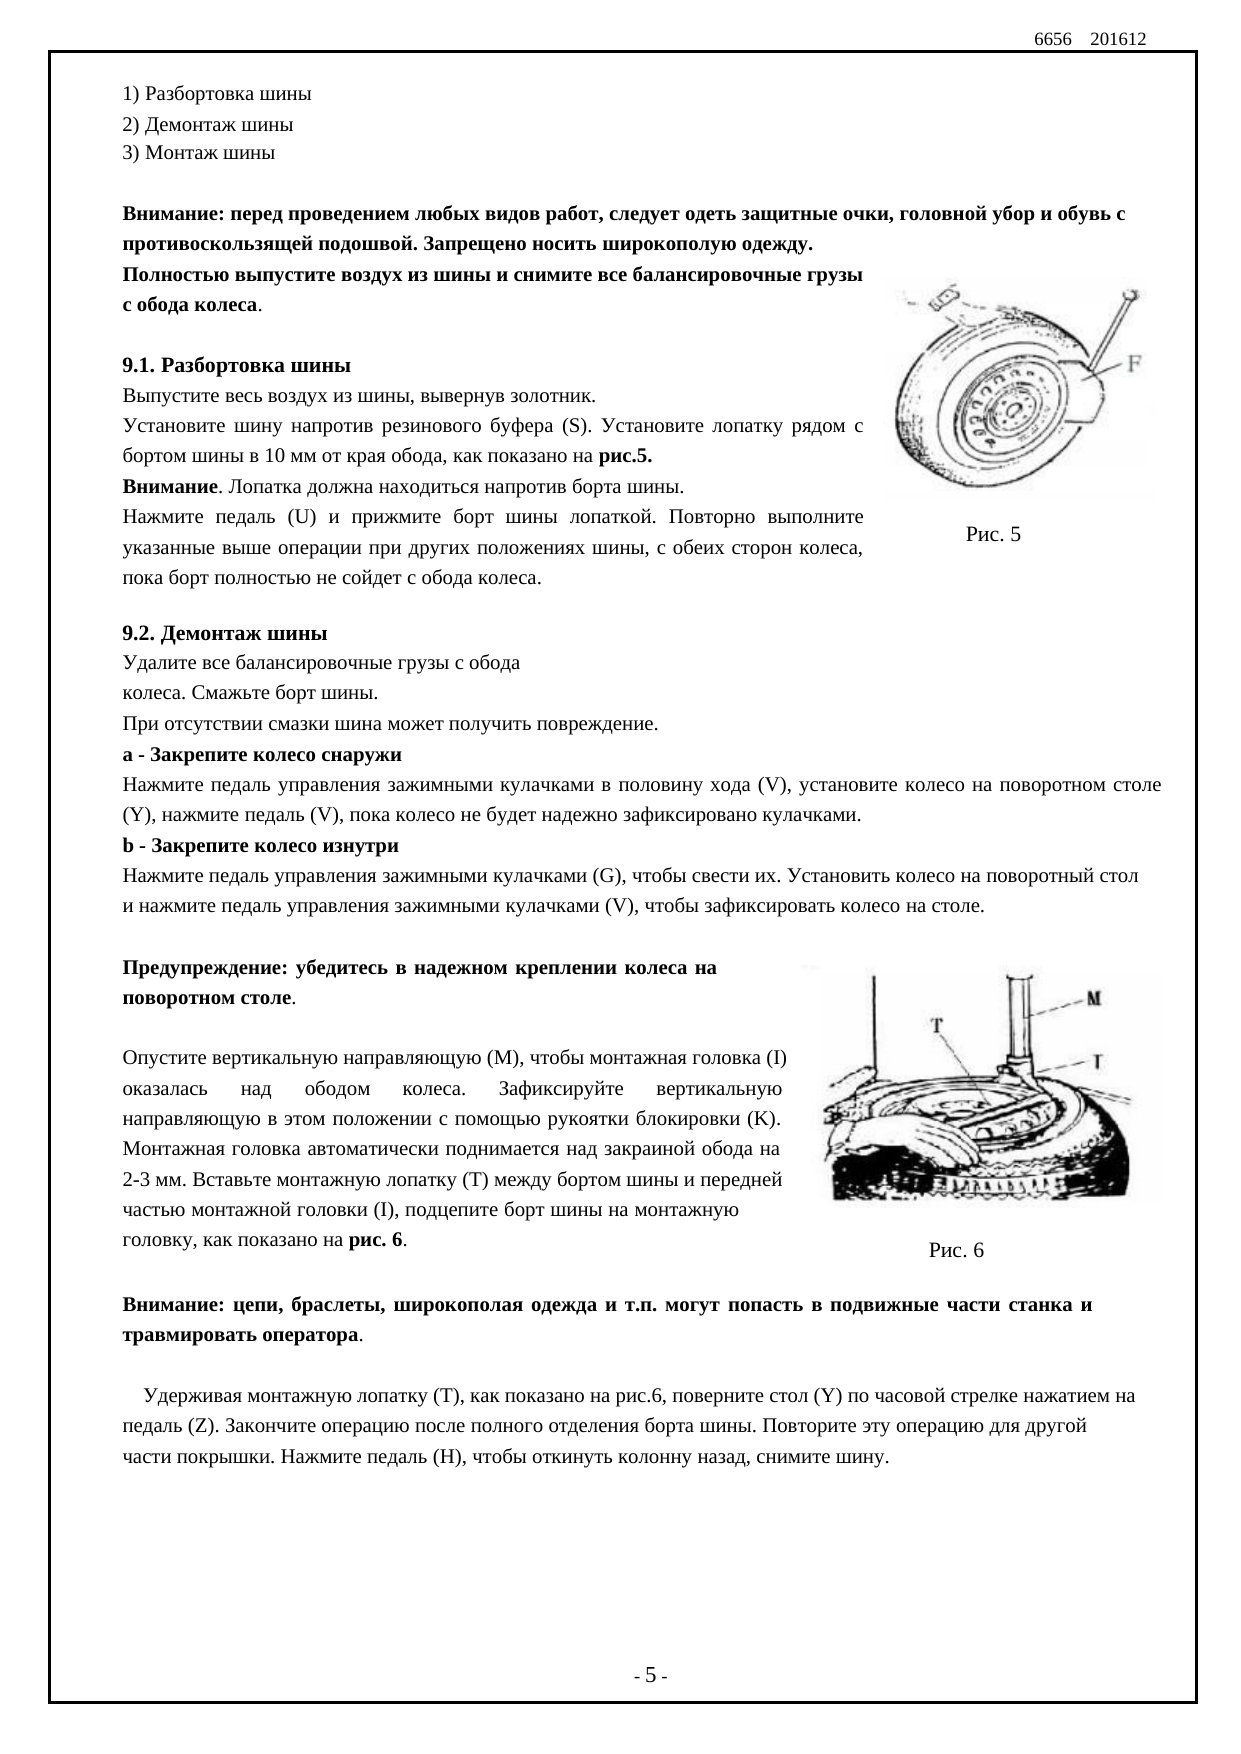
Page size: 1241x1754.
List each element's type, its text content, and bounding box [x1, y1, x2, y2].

text Нажмите педаль (U) и прижмите борт шины лопаткой. Повторно выполните указанные выше операции при других положениях шины, с обеих сторон колеса, пока борт полностью не сойдет с обода колеса. [122, 504, 864, 589]
picture [883, 277, 1159, 502]
subtitle Внимание: перед проведением любых видов работ, следует одеть защитные очки, головной убор и обувь с противоскользящей подошвой. Запрещено носить широкополую одежду. [122, 201, 1149, 255]
text Рис. 6 [927, 1237, 986, 1262]
subtitle Внимание: цепи, браслеты, широкополая одежда и т.п. могут попасть в подвижные части станка и травмировать оператора. [122, 1292, 1149, 1346]
text При отсутствии смазки шина может получить повреждение. [122, 711, 1195, 735]
text Опустите вертикальную направляющую (M), чтобы монтажная головка (I) оказалась над ободом колеса. Зафиксируйте вертикальную направляющую в этом положении с помощью рукоятки блокировки (K). Монтажная головка автоматически поднимается над закраиной обода на 2-3 мм. Вставьте монтажную лопатку (T) между бортом шины и передней частью монтажной головки (I), подцепите борт шины на монтажную головку, как показано на рис. 6. [122, 1045, 788, 1251]
list Демонтаж шины [122, 111, 1195, 136]
picture [800, 965, 1161, 1208]
text Удалите все балансировочные грузы с обода колеса. Смажьте борт шины. [122, 650, 585, 704]
text Нажмите педаль управления зажимными кулачками в половину хода (V), установите колесо на поворотном столе (Y), нажмите педаль (V), пока колесо не будет надежно зафиксировано кулачками. [122, 772, 1165, 826]
subtitle Демонтаж шины [122, 619, 1195, 645]
text Установите шину напротив резинового буфера (S). Установите лопатку рядом с бортом шины в 10 мм от края обода, как показано на рис.5. [122, 413, 864, 467]
text Внимание. Лопатка должна находиться напротив борта шины. [122, 474, 864, 498]
text Нажмите педаль управления зажимными кулачками (G), чтобы свести их. Установить колесо на поворотный стол и нажмите педаль управления зажимными кулачками (V), чтобы зафиксировать колесо на столе. [122, 863, 1149, 917]
subtitle а - Закрепите колесо снаружи [122, 742, 1195, 766]
list Разбортовка шины [122, 81, 1195, 104]
text Рис. 5 [966, 521, 1195, 546]
text Полностью выпустите воздух из шины и снимите все балансировочные грузы с обода колеса. [122, 262, 864, 316]
list Монтаж шины [122, 140, 1195, 164]
subtitle Предупреждение: убедитесь в надежном креплении колеса на поворотном столе. [122, 954, 772, 1009]
text Выпустите весь воздух из шины, вывернув золотник. [122, 383, 864, 407]
text Удерживая монтажную лопатку (T), как показано на рис.6, поверните стол (Y) по часовой стрелке нажатием на педаль (Z). Закончите операцию после полного отделения борта шины. Повторите эту операцию для другой части покрышки. Нажмите педаль (H), чтобы откинуть колонну назад, снимите шину. [122, 1383, 1138, 1468]
subtitle Разбортовка шины [122, 352, 864, 377]
subtitle b - Закрепите колесо изнутри [122, 833, 1195, 857]
